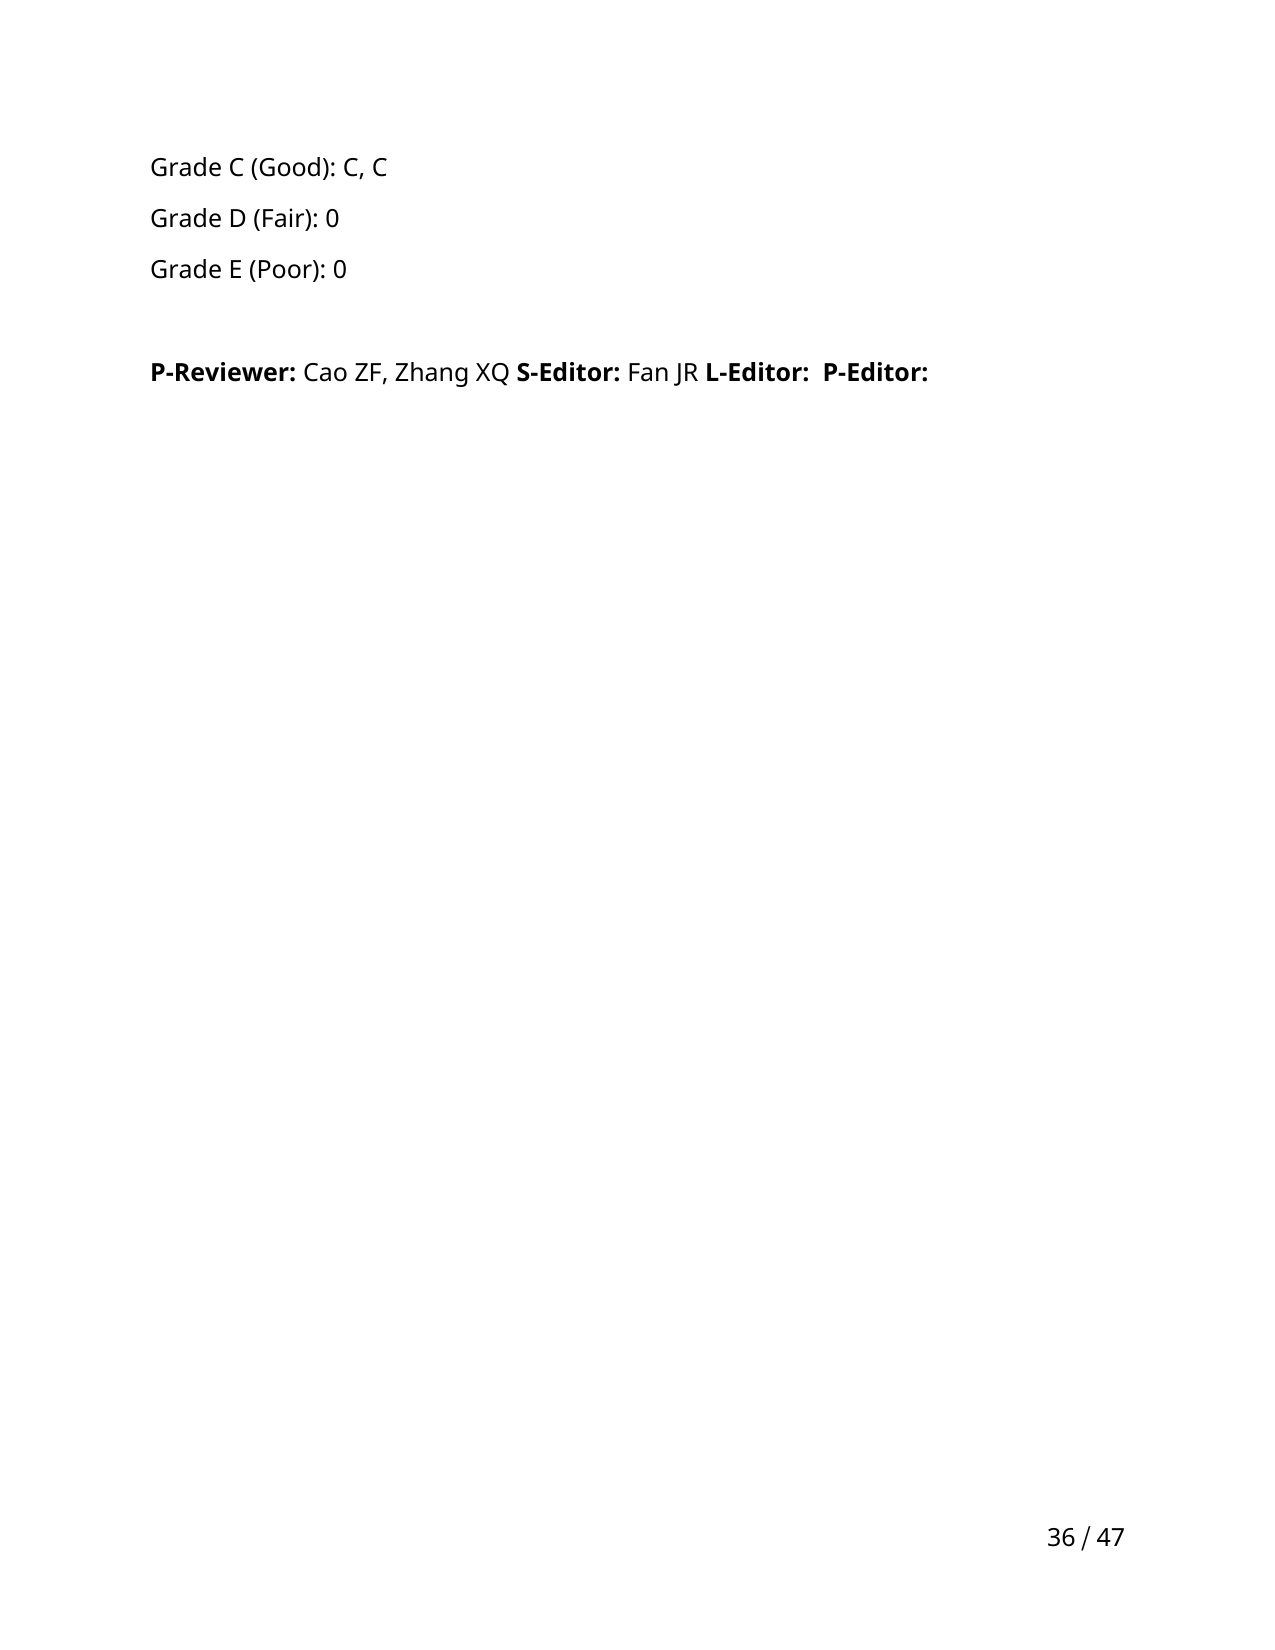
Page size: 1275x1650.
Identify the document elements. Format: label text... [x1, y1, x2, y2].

text Grade C (Good): C, C [150, 150, 1125, 184]
text Grade D (Fair): 0 [150, 201, 1125, 235]
text Grade E (Poor): 0 [150, 252, 1125, 286]
text P-Reviewer: Cao ZF, Zhang XQ S-Editor: Fan JR L-Editor: P-Editor: [150, 354, 1125, 388]
